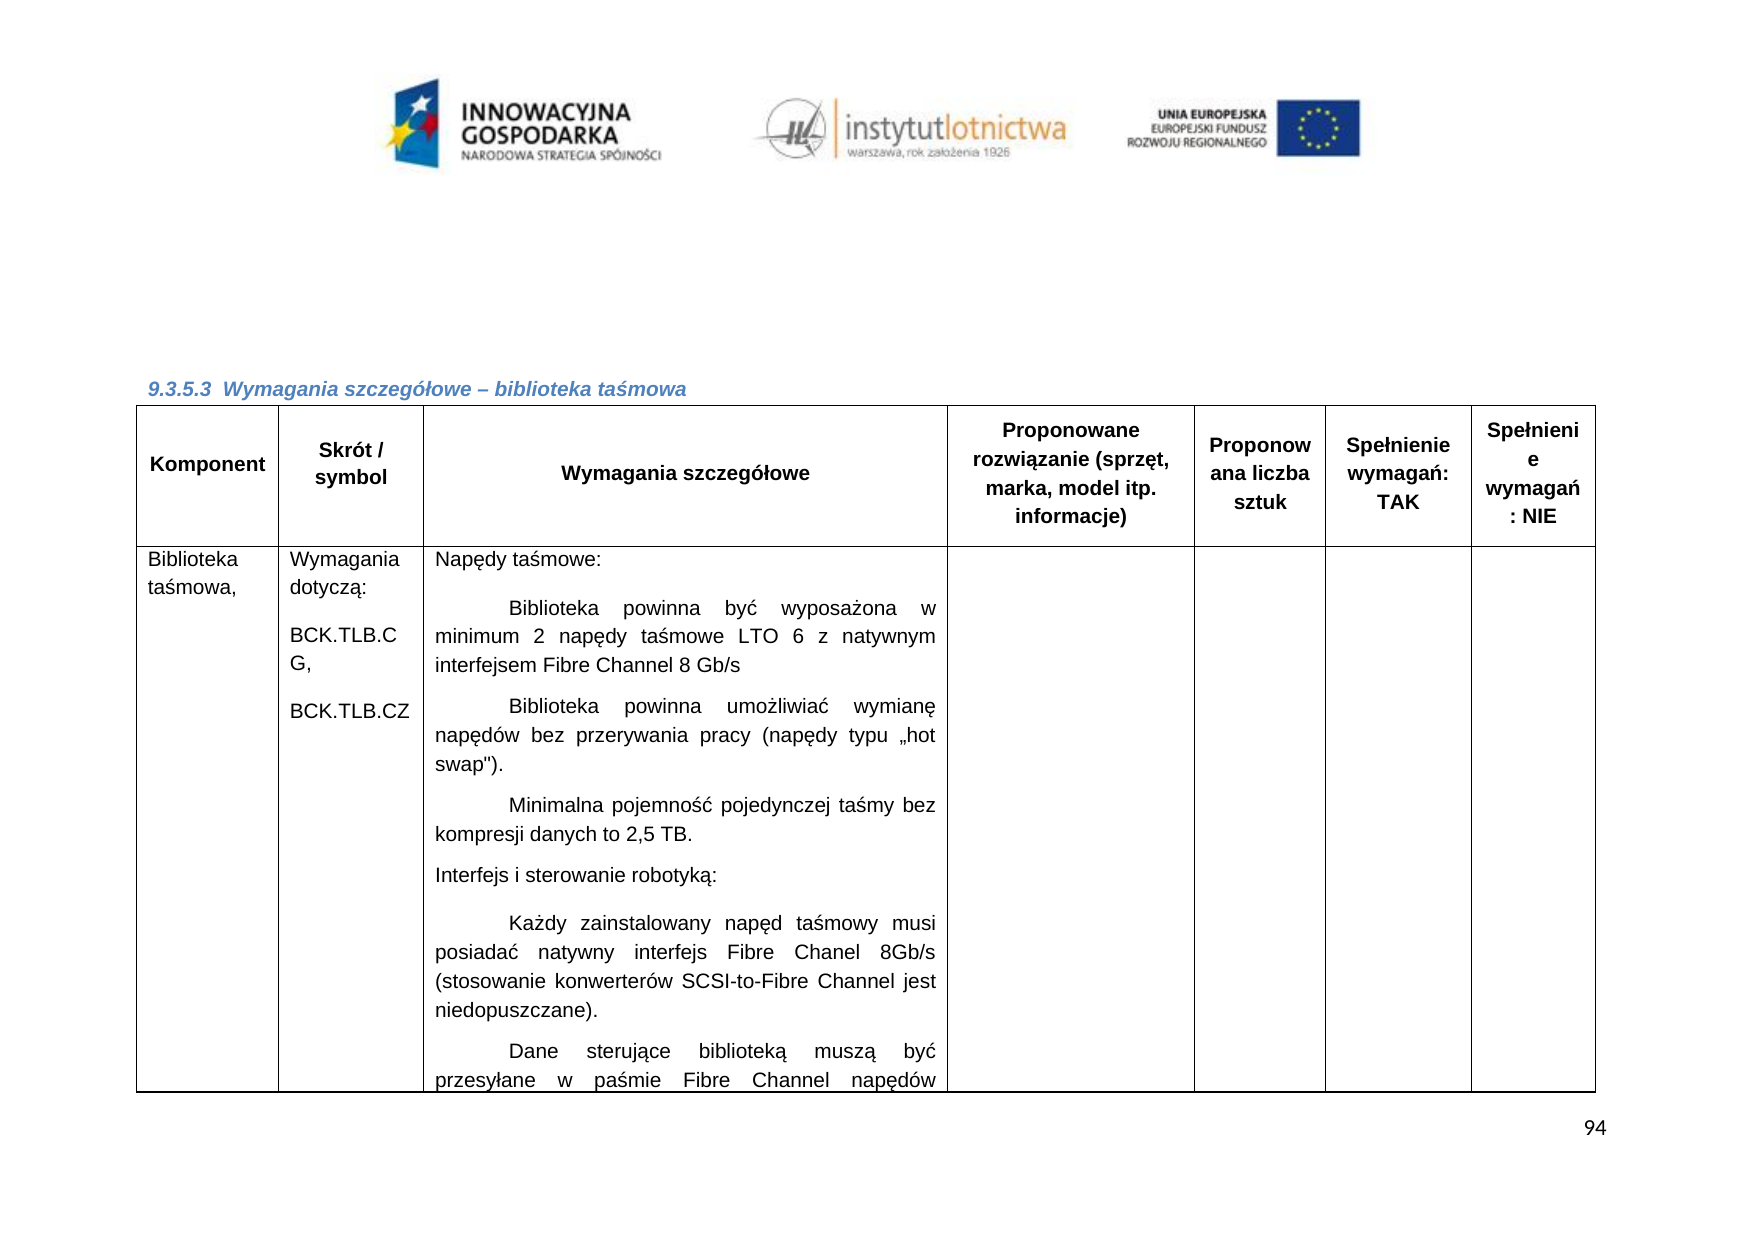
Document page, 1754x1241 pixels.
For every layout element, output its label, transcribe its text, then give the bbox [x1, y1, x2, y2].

table_header Spełnienie wymagań: TAK [1326, 406, 1471, 546]
table_cell [948, 547, 1194, 1091]
table_cell Wymagania dotyczą: BCK.TLB.CG, BCK.TLB.CZ [279, 547, 423, 1091]
subtitle Wymagania szczegółowe – biblioteka taśmowa [148, 377, 1606, 401]
table_cell [1472, 547, 1595, 1091]
table_header Komponent [137, 406, 278, 546]
picture [374, 73, 1380, 184]
table_header Spełnienie wymagań: NIE [1472, 406, 1595, 546]
table_header Proponowana liczba sztuk [1195, 406, 1325, 546]
table_cell [1195, 547, 1325, 1091]
table_header Wymagania szczegółowe [424, 406, 947, 546]
table_header Skrót / symbol [279, 406, 423, 546]
table_header Proponowane rozwiązanie (sprzęt, marka, model itp. informacje) [948, 406, 1194, 546]
table_cell [1326, 547, 1471, 1091]
table_cell Biblioteka taśmowa, [137, 547, 278, 1091]
